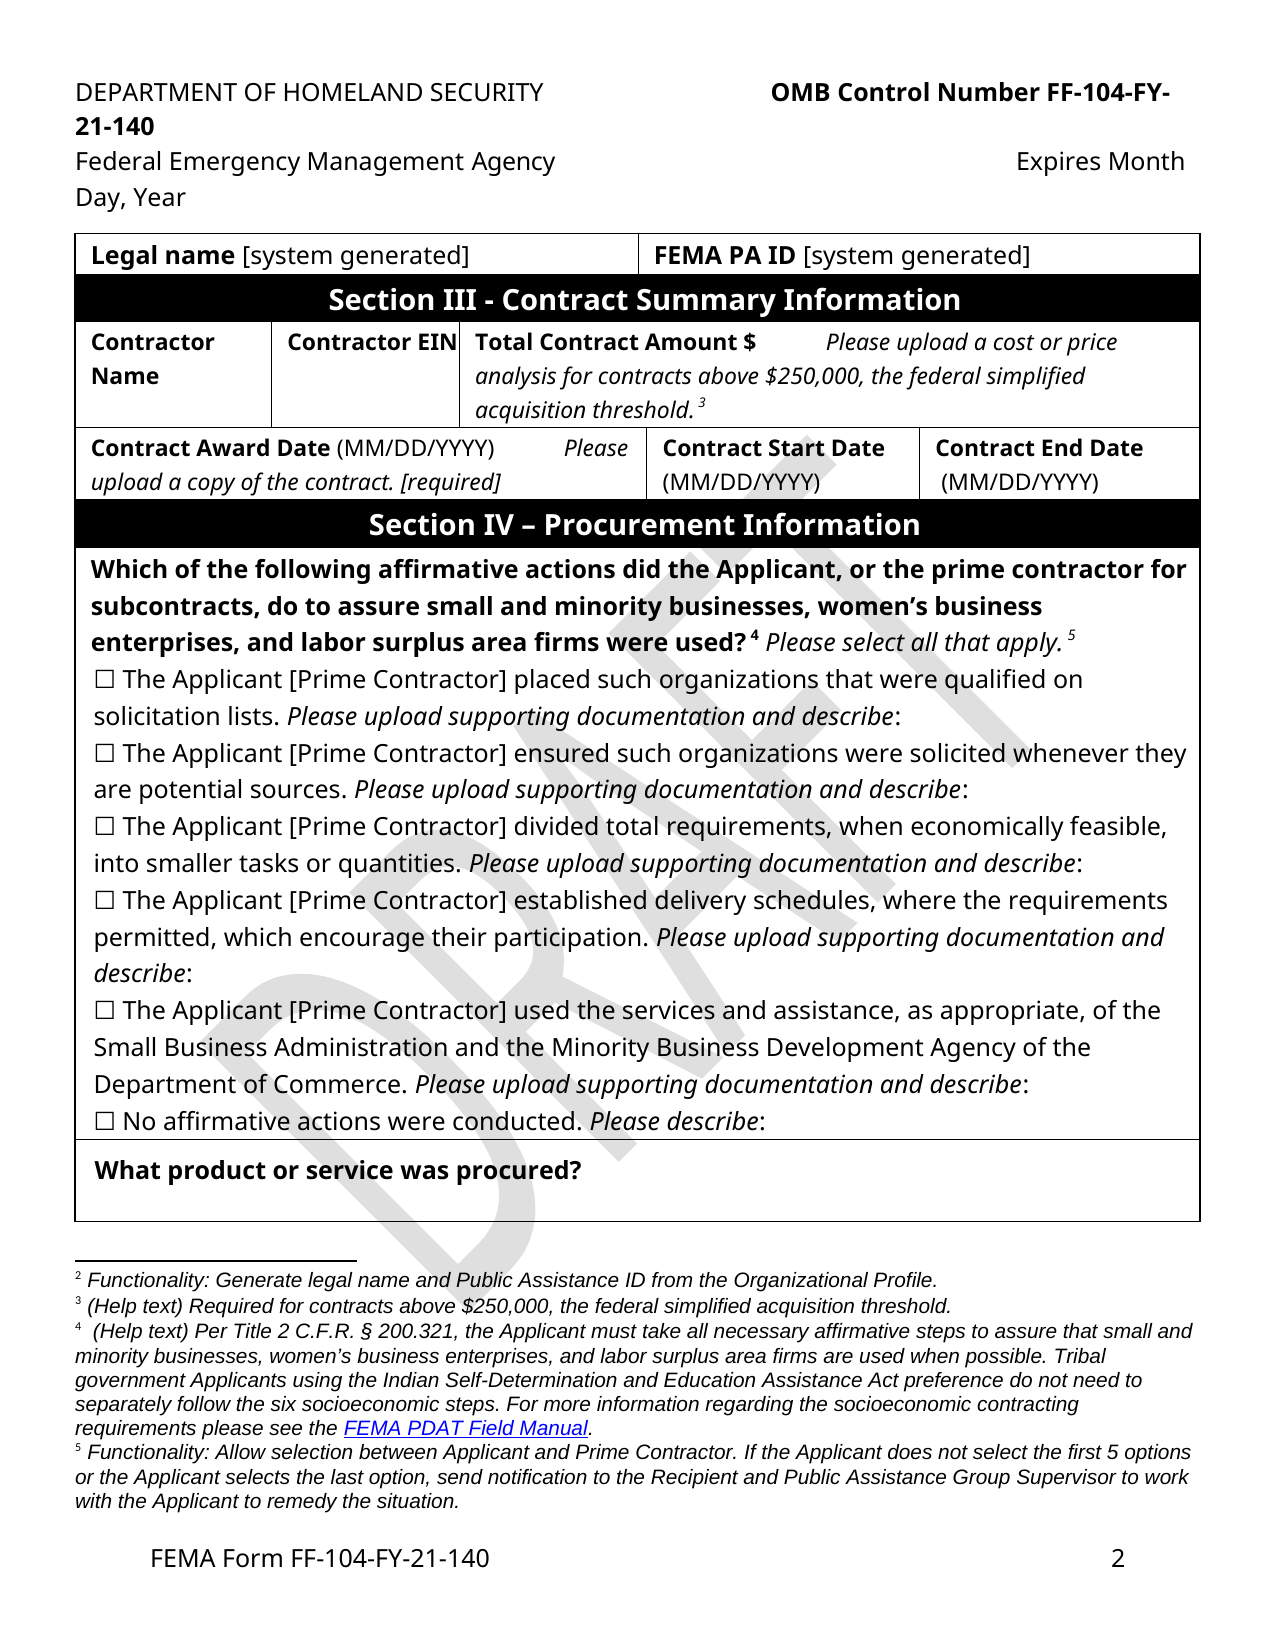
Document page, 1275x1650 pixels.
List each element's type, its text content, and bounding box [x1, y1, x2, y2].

table_cell Contractor Name [76, 322, 271, 427]
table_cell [76, 1140, 1199, 1221]
table_cell Section IV – Procurement Information [76, 500, 1199, 546]
table_cell Total Contract Amount $ Please upload a cost or price analysis for contracts above $250,000, the federal simplified acquisition threshold. [460, 322, 1199, 427]
table_cell FEMA PA ID [system generated] [639, 234, 1199, 274]
table_cell Section III - Contract Summary Information [76, 275, 1199, 321]
table_cell Contract End Date (MM/DD/YYYY) [920, 428, 1199, 499]
table_cell Contractor EIN [272, 322, 459, 427]
table_cell Legal name [system generated] [76, 234, 638, 274]
table_cell Contract Start Date (MM/DD/YYYY) [647, 428, 919, 499]
table_cell Which of the following affirmative actions did the Applicant, or the prime contractor for subcontracts, do to assure small and minority businesses, women’s business enterprises, and labor surplus area firms were used? Please select all that apply. The Applicant [Prime Contractor] placed such organizations that were qualified on solicitation lists. Please upload supporting documentation and describe: The Applicant [Prime Contractor] ensured such organizations were solicited whenever they are potential sources. Please upload supporting documentation and describe: The Applicant [Prime Contractor] divided total requirements, when economically feasible, into smaller tasks or quantities. Please upload supporting documentation and describe: The Applicant [Prime Contractor] established delivery schedules, where the requirements permitted, which encourage their participation. Please upload supporting documentation and describe: The Applicant [Prime Contractor] used the services and assistance, as appropriate, of the Small Business Administration and the Minority Business Development Agency of the Department of Commerce. Please upload supporting documentation and describe: No affirmative actions were conducted. Please describe: [76, 548, 1199, 1139]
table_cell Contract Award Date (MM/DD/YYYY) Please upload a copy of the contract. [required] [76, 428, 646, 499]
